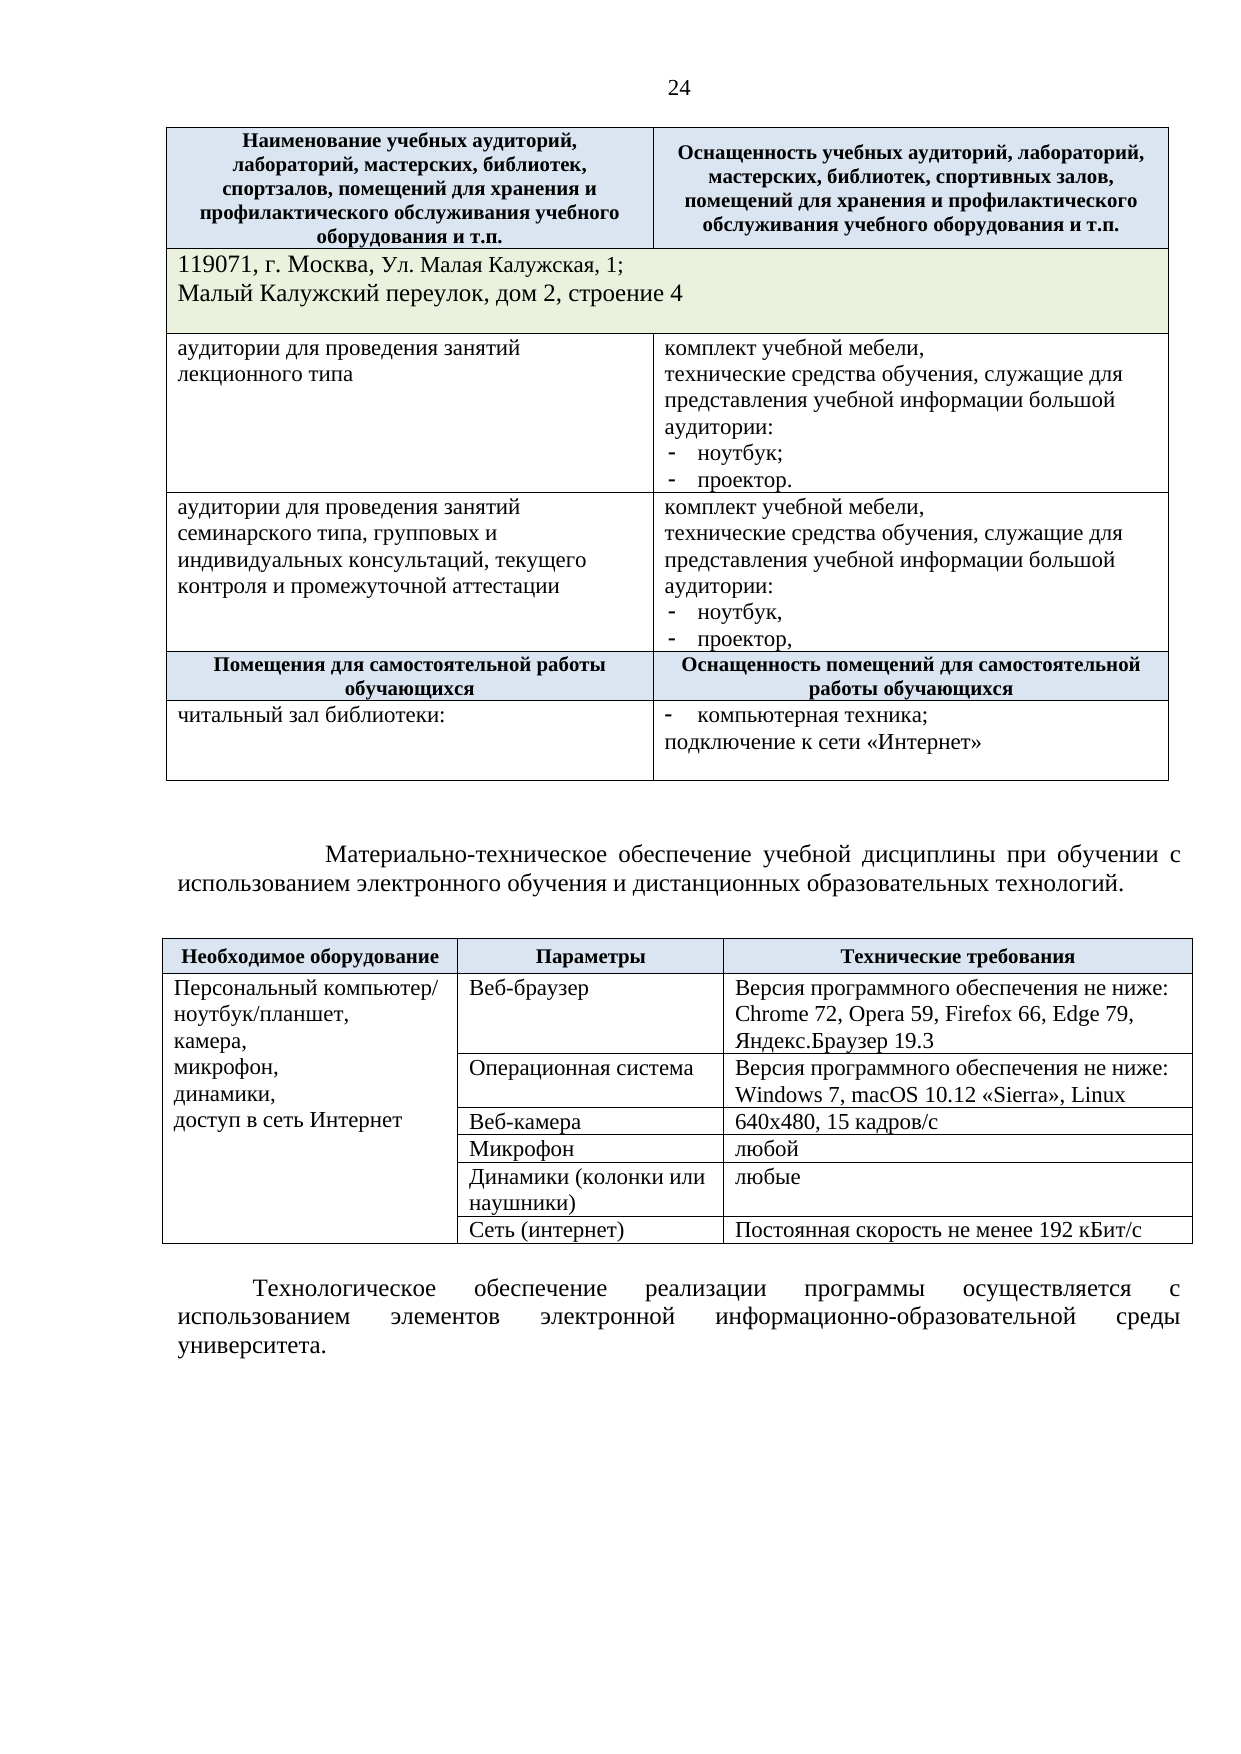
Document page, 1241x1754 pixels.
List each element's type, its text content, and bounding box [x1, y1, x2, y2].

table_header Технические требования [724, 939, 1192, 973]
table_cell Персональный компьютер/ ноутбук/планшет, камера, микрофон, динамики, доступ в сеть Интернет [163, 974, 457, 1243]
table_cell Версия программного обеспечения не ниже: Chrome 72, Opera 59, Firefox 66, Edge 79, Яндекс.Браузер 19.3 [724, 974, 1192, 1053]
table_cell 119071, г. Москва, Ул. Малая Калужская, 1; Малый Калужский переулок, дом 2, строение 4 [167, 249, 1168, 333]
table_cell аудитории для проведения занятий лекционного типа [167, 334, 653, 492]
table_cell Версия программного обеспечения не ниже: Windows 7, macOS 10.12 «Sierra», Linux [724, 1054, 1192, 1107]
table_header Параметры [458, 939, 723, 973]
table_cell любые [724, 1163, 1192, 1216]
table_cell компьютерная техника; подключение к сети «Интернет» [654, 701, 1168, 780]
table_cell любой [724, 1135, 1192, 1162]
table_cell комплект учебной мебели, технические средства обучения, служащие для представления учебной информации большой аудитории: ноутбук; проектор. [654, 334, 1168, 492]
table_cell Оснащенность помещений для самостоятельной работы обучающихся [654, 652, 1168, 700]
table_header Необходимое оборудование [163, 939, 457, 973]
table_cell 640х480, 15 кадров/с [724, 1108, 1192, 1134]
table_cell Веб-браузер [458, 974, 723, 1053]
table_cell комплект учебной мебели, технические средства обучения, служащие для представления учебной информации большой аудитории: ноутбук, проектор, [654, 493, 1168, 651]
table_header Наименование учебных аудиторий, лабораторий, мастерских, библиотек, спортзалов, помещений для хранения и профилактического обслуживания учебного оборудования и т.п. [167, 128, 653, 248]
table_cell Постоянная скорость не менее 192 кБит/с [724, 1217, 1192, 1243]
table_cell Сеть (интернет) [458, 1217, 723, 1243]
list Технологическое обеспечение реализации программы осуществляется с использованием элементов электронной информационно-образовательной среды университета. [177, 1273, 1181, 1359]
table_cell Операционная система [458, 1054, 723, 1107]
table_cell Веб-камера [458, 1108, 723, 1134]
table_cell аудитории для проведения занятий семинарского типа, групповых и индивидуальных консультаций, текущего контроля и промежуточной аттестации [167, 493, 653, 651]
table_cell Микрофон [458, 1135, 723, 1162]
table_cell читальный зал библиотеки: [167, 701, 653, 780]
table_cell Помещения для самостоятельной работы обучающихся [167, 652, 653, 700]
table_cell Динамики (колонки или наушники) [458, 1163, 723, 1216]
list Материально-техническое обеспечение учебной дисциплины при обучении с использованием электронного обучения и дистанционных образовательных технологий. [177, 839, 1181, 896]
table_header Оснащенность учебных аудиторий, лабораторий, мастерских, библиотек, спортивных залов, помещений для хранения и профилактического обслуживания учебного оборудования и т.п. [654, 128, 1168, 248]
